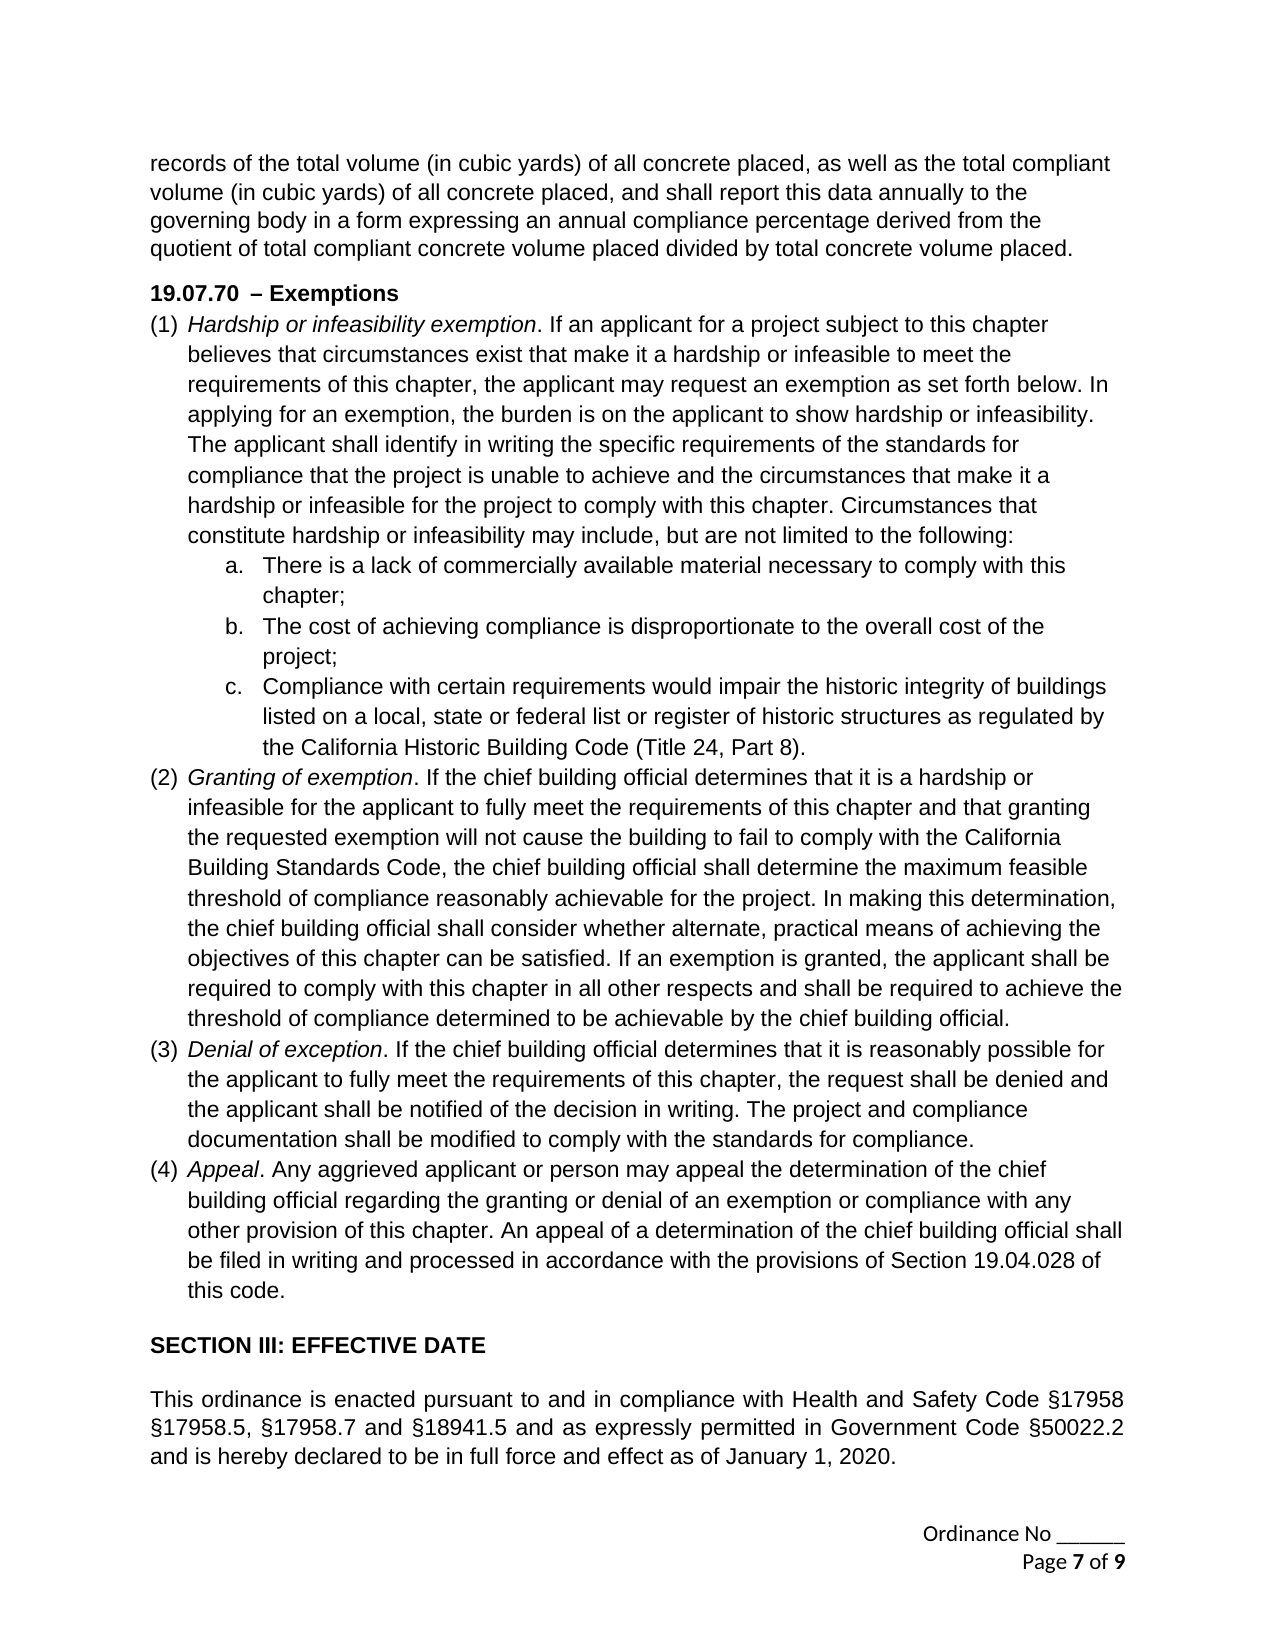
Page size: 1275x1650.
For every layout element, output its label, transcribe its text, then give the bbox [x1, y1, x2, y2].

list Appeal. Any aggrieved applicant or person may appeal the determination of the chief building official regarding the granting or denial of an exemption or compliance with any other provision of this chapter. An appeal of a determination of the chief building official shall be filed in writing and processed in accordance with the provisions of Section 19.04.028 of this code. [150, 1156, 1125, 1304]
list Denial of exception. If the chief building official determines that it is reasonably possible for the applicant to fully meet the requirements of this chapter, the request shall be denied and the applicant shall be notified of the decision in writing. The project and compliance documentation shall be modified to comply with the standards for compliance. [150, 1036, 1125, 1153]
list Granting of exemption. If the chief building official determines that it is a hardship or infeasible for the applicant to fully meet the requirements of this chapter and that granting the requested exemption will not cause the building to fail to comply with the California Building Standards Code, the chief building official shall determine the maximum feasible threshold of compliance reasonably achievable for the project. In making this determination, the chief building official shall consider whether alternate, practical means of achieving the objectives of this chapter can be satisfied. If an exemption is granted, the applicant shall be required to comply with this chapter in all other respects and shall be required to achieve the threshold of compliance determined to be achievable by the chief building official. [150, 764, 1125, 1032]
list Hardship or infeasibility exemption. If an applicant for a project subject to this chapter believes that circumstances exist that make it a hardship or infeasible to meet the requirements of this chapter, the applicant may request an exemption as set forth below. In applying for an exemption, the burden is on the applicant to show hardship or infeasibility. The applicant shall identify in writing the specific requirements of the standards for compliance that the project is unable to achieve and the circumstances that make it a hardship or infeasible for the project to comply with this chapter. Circumstances that constitute hardship or infeasibility may include, but are not limited to the following: [150, 311, 1125, 548]
list The cost of achieving compliance is disproportionate to the overall cost of the project; [225, 613, 1125, 669]
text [150, 150, 1125, 262]
list Compliance with certain requirements would impair the historic integrity of buildings listed on a local, state or federal list or register of historic structures as regulated by the California Historic Building Code (Title 24, Part 8). [225, 673, 1125, 760]
list – Exemptions [150, 280, 1125, 307]
text This ordinance is enacted pursuant to and in compliance with Health and Safety Code §17958 §17958.5, §17958.7 and §18941.5 and as expressly permitted in Government Code §50022.2 and is hereby declared to be in full force and effect as of January 1, 2020. [150, 1386, 1125, 1469]
list There is a lack of commercially available material necessary to comply with this chapter; [225, 552, 1125, 609]
subtitle SECTION III: EFFECTIVE DATE [150, 1332, 1125, 1359]
